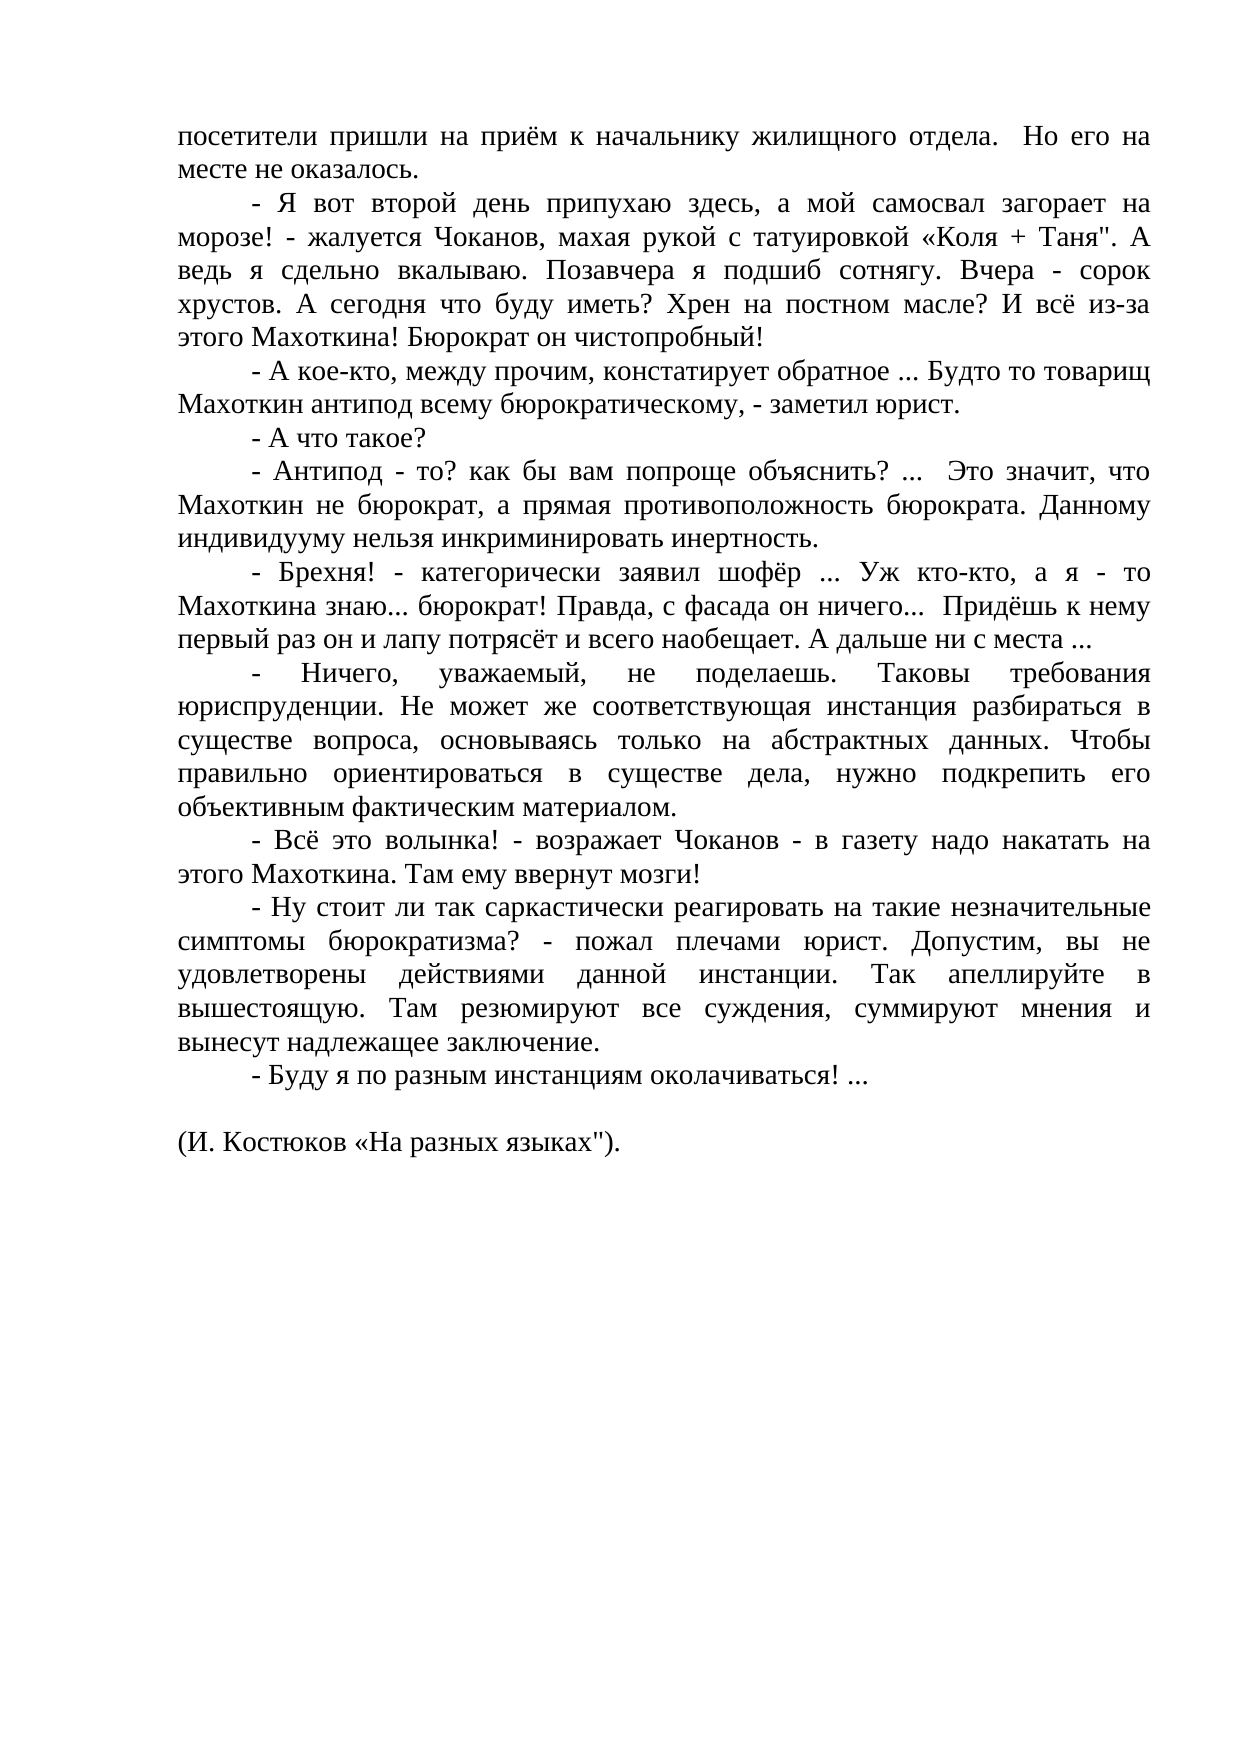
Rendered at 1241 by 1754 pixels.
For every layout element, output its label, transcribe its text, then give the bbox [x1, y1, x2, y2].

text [177, 118, 1152, 185]
text - Антипод - то? как бы вам попроще объяснить? ... Это значит, что Махоткин не бюрократ, а прямая противоположность бюрократа. Данному индивидууму нельзя инкриминировать инертность. [177, 453, 1152, 554]
text - Всё это волынка! - возражает Чоканов - в газету надо накатать на этого Махоткина. Там ему ввернут мозги! [177, 822, 1152, 889]
text - А кое-кто, между прочим, констатирует обратное ... Будто то товарищ Махоткин антипод всему бюрократическому, - заметил юрист. [177, 353, 1152, 420]
text - Брехня! - категорически заявил шофёр ... Уж кто-кто, а я - то Махоткина знаю... бюрократ! Правда, с фасада он ничего... Придёшь к нему первый раз он и лапу потрясёт и всего наобещает. А дальше ни с места ... [177, 554, 1152, 655]
text - Буду я по разным инстанциям околачиваться! ... [177, 1057, 1152, 1091]
text - Я вот второй день припухаю здесь, а мой самосвал загорает на морозе! - жалуется Чоканов, махая рукой с татуировкой «Коля + Таня". А ведь я сдельно вкалываю. Позавчера я подшиб сотнягу. Вчера - сорок хрустов. А сегодня что буду иметь? Хрен на постном масле? И всё из-за этого Махоткина! Бюрократ он чистопробный! [177, 185, 1152, 353]
text - Ну стоит ли так саркастически реагировать на такие незначительные симптомы бюрократизма? - пожал плечами юрист. Допустим, вы не удовлетворены действиями данной инстанции. Так апеллируйте в вышестоящую. Там резюмируют все суждения, суммируют мнения и вынесут надлежащее заключение. [177, 889, 1152, 1057]
text - А что такое? [177, 420, 1152, 453]
text - Ничего, уважаемый, не поделаешь. Таковы требования юриспруденции. Не может же соответствующая инстанция разбираться в существе вопроса, основываясь только на абстрактных данных. Чтобы правильно ориентироваться в существе дела, нужно подкрепить его объективным фактическим материалом. [177, 655, 1152, 822]
text (И. Костюков «На разных языках"). [177, 1124, 1152, 1158]
